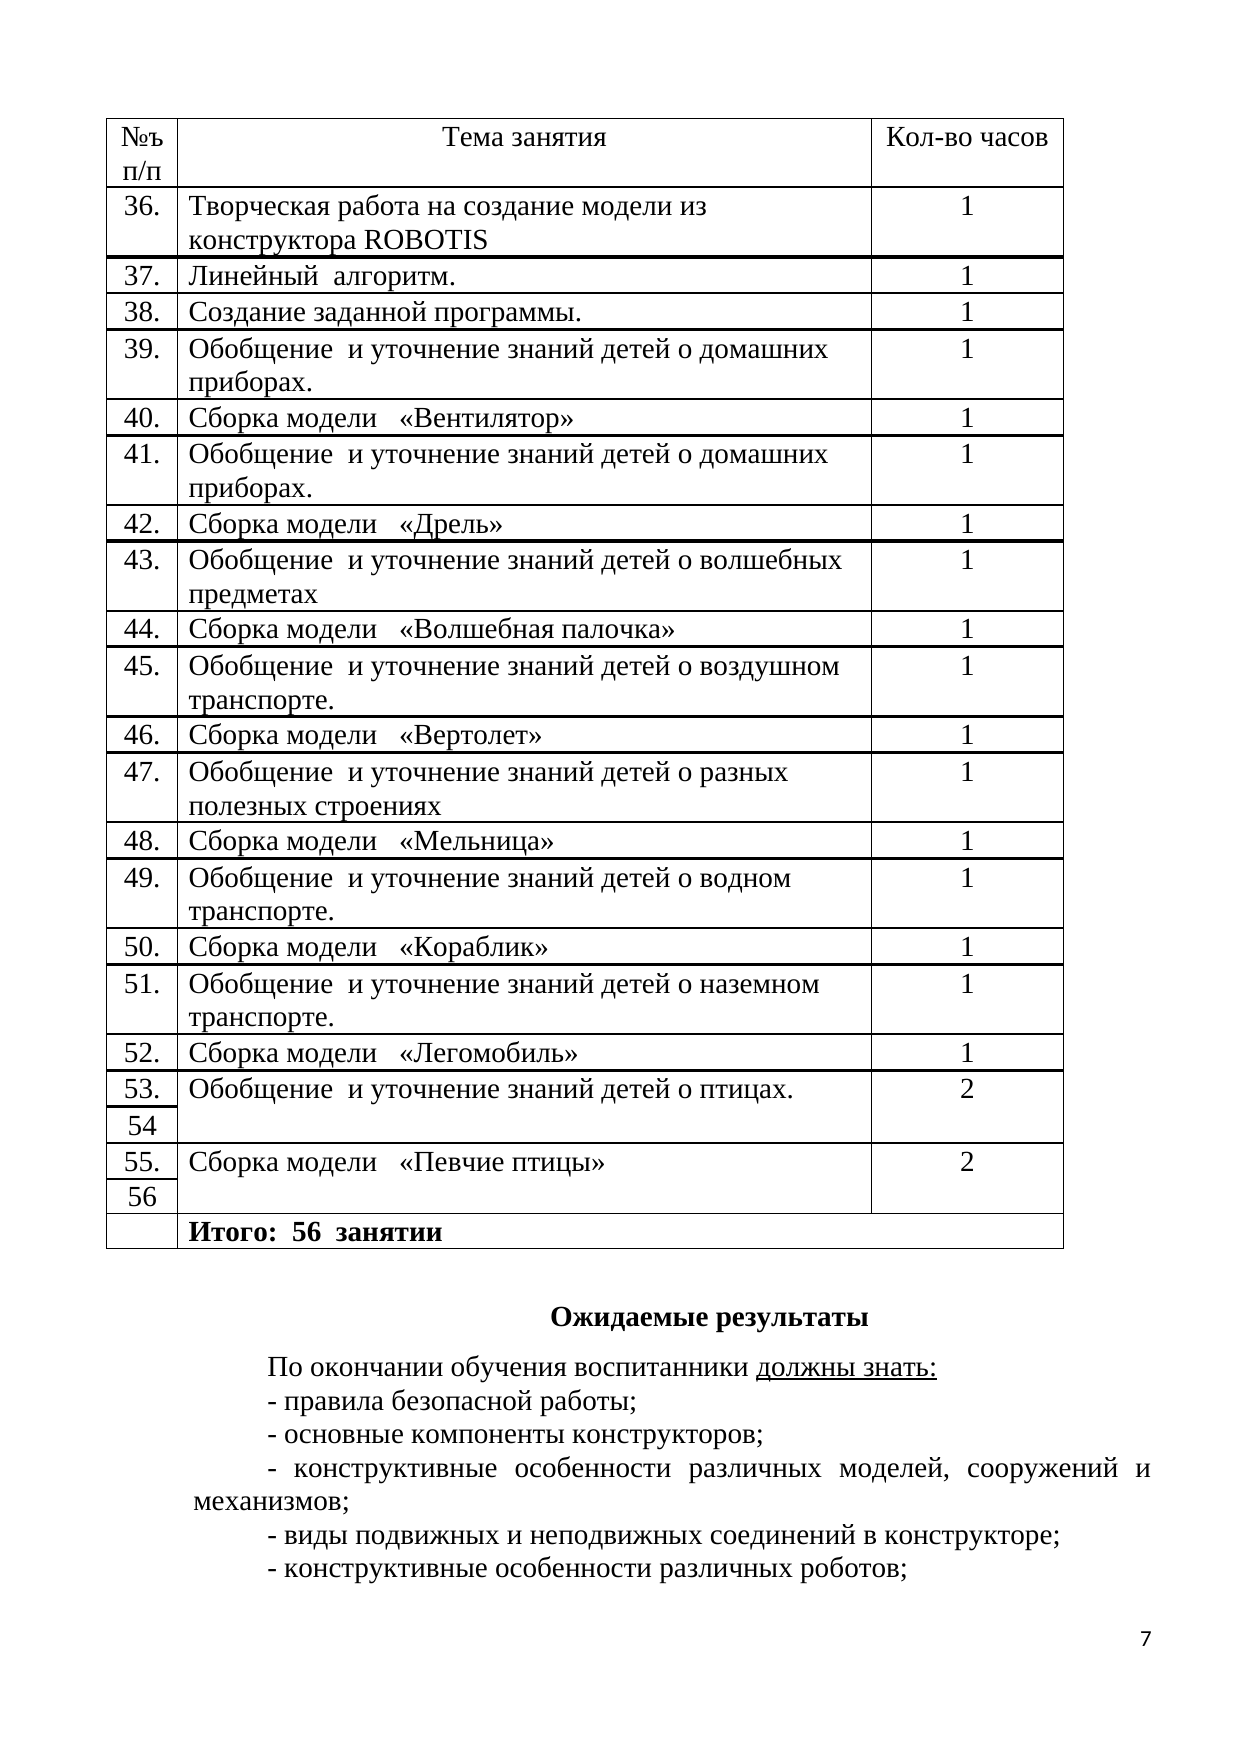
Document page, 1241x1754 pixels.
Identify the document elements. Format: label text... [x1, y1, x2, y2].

table_cell 46. [107, 718, 177, 751]
table_cell Обобщение и уточнение знаний детей о волшебных предметах [178, 543, 871, 609]
table_cell 48. [107, 823, 177, 857]
table_cell Сборка модели «Певчие птицы» [178, 1144, 871, 1213]
text - правила безопасной работы; [193, 1383, 1152, 1416]
table_cell 1 [872, 1035, 1063, 1068]
table_cell 2 [872, 1144, 1063, 1213]
table_cell Сборка модели «Вертолет» [178, 718, 871, 751]
table_cell 1 [872, 506, 1063, 539]
table_cell Обобщение и уточнение знаний детей о птицах. [178, 1072, 871, 1142]
table_cell 1 [872, 400, 1063, 433]
table_cell 1 [872, 188, 1063, 255]
table_cell 1 [872, 929, 1063, 963]
text - конструктивные особенности различных моделей, сооружений и механизмов; [193, 1450, 1152, 1517]
table_cell Итого: 56 занятии [178, 1214, 1063, 1248]
table_cell 56 [107, 1180, 177, 1213]
table_cell Сборка модели «Дрель» [178, 506, 871, 539]
table_cell 47. [107, 754, 177, 821]
table_cell Обобщение и уточнение знаний детей о наземном транспорте. [178, 966, 871, 1033]
table_cell Сборка модели «Волшебная палочка» [178, 612, 871, 645]
table_cell 1 [872, 437, 1063, 504]
table_cell Сборка модели «Легомобиль» [178, 1035, 871, 1068]
table_cell 36. [107, 188, 177, 255]
table_cell 54 [107, 1108, 177, 1142]
table_cell 43. [107, 543, 177, 609]
table_cell Обобщение и уточнение знаний детей о водном транспорте. [178, 860, 871, 927]
table_cell Линейный алгоритм. [178, 259, 871, 292]
table_cell 41. [107, 437, 177, 504]
table_cell 49. [107, 860, 177, 927]
table_cell Обобщение и уточнение знаний детей о разных полезных строениях [178, 754, 871, 821]
text - конструктивные особенности различных роботов; [193, 1551, 1152, 1584]
table_cell 51. [107, 966, 177, 1033]
table_cell 1 [872, 294, 1063, 328]
table_cell 53. [107, 1072, 177, 1105]
table_cell 40. [107, 400, 177, 433]
table_cell Сборка модели «Кораблик» [178, 929, 871, 963]
table_header Кол-во часов [872, 119, 1063, 186]
table_cell 1 [872, 331, 1063, 398]
table_cell 44. [107, 612, 177, 645]
table_cell Сборка модели «Вентилятор» [178, 400, 871, 433]
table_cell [178, 188, 871, 255]
text Ожидаемые результаты [193, 1299, 1152, 1333]
table_cell Обобщение и уточнение знаний детей о домашних приборах. [178, 331, 871, 398]
table_cell 1 [872, 860, 1063, 927]
table_cell 1 [872, 966, 1063, 1033]
table_cell Сборка модели «Мельница» [178, 823, 871, 857]
table_cell 45. [107, 648, 177, 715]
table_cell 1 [872, 259, 1063, 292]
table_cell 38. [107, 294, 177, 328]
table_cell 42. [107, 506, 177, 539]
table_cell 52. [107, 1035, 177, 1068]
table_cell 55. [107, 1144, 177, 1177]
table_cell Создание заданной программы. [178, 294, 871, 328]
table_cell Обобщение и уточнение знаний детей о воздушном транспорте. [178, 648, 871, 715]
table_cell 37. [107, 259, 177, 292]
table_cell 1 [872, 543, 1063, 609]
table_cell 1 [872, 754, 1063, 821]
table_cell 50. [107, 929, 177, 963]
text - виды подвижных и неподвижных соединений в конструкторе; [193, 1517, 1152, 1551]
table_cell 1 [872, 648, 1063, 715]
table_cell 1 [872, 612, 1063, 645]
text По окончании обучения воспитанники должны знать: [193, 1349, 1152, 1383]
table_header №ъ п/п [107, 119, 177, 186]
table_cell [107, 1214, 177, 1248]
text - основные компоненты конструкторов; [193, 1416, 1152, 1450]
table_header Тема занятия [178, 119, 871, 186]
table_cell 39. [107, 331, 177, 398]
table_cell 1 [872, 718, 1063, 751]
table_cell Обобщение и уточнение знаний детей о домашних приборах. [178, 437, 871, 504]
table_cell 2 [872, 1072, 1063, 1142]
table_cell 1 [872, 823, 1063, 857]
